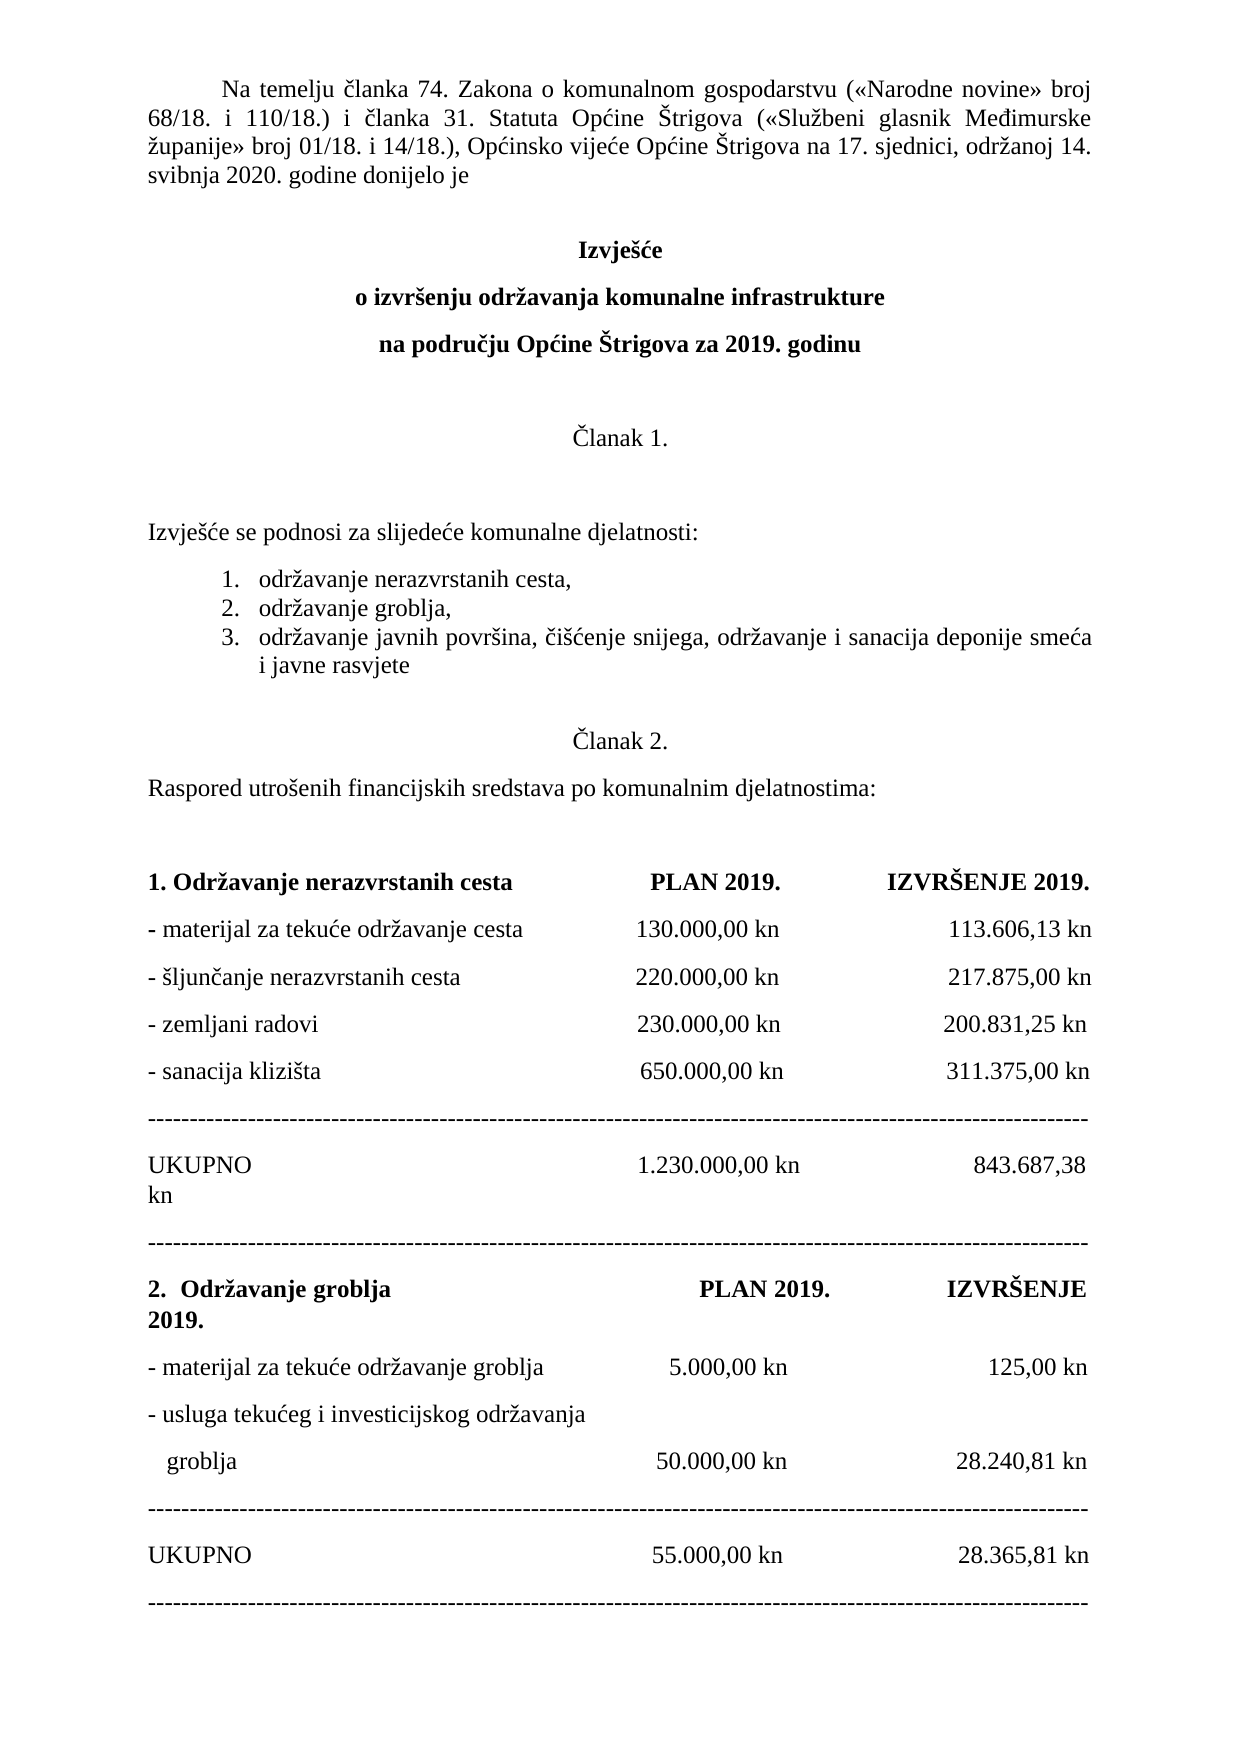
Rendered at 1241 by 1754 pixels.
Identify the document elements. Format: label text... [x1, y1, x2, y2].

text 2. Održavanje groblja PLAN 2019. IZVRŠENJE 2019. [148, 1274, 1093, 1334]
text ----------------------------------------------------------------------------------------------------------------- [148, 1493, 1093, 1522]
text Izvješće se podnosi za slijedeće komunalne djelatnosti: [148, 517, 1093, 546]
text ----------------------------------------------------------------------------------------------------------------- [148, 1227, 1093, 1256]
text - sanacija klizišta 650.000,00 kn 311.375,00 kn [148, 1056, 1093, 1084]
text Raspored utrošenih financijskih sredstava po komunalnim djelatnostima: [148, 773, 1093, 802]
list održavanje nerazvrstanih cesta, [221, 564, 1093, 593]
text groblja 50.000,00 kn 28.240,81 kn [148, 1446, 1093, 1475]
text Izvješće [148, 235, 1093, 264]
text na području Općine Štrigova za 2019. godinu [148, 329, 1093, 358]
text - materijal za tekuće održavanje groblja 5.000,00 kn 125,00 kn [148, 1352, 1093, 1381]
text o izvršenju održavanja komunalne infrastrukture [148, 282, 1093, 311]
text Na temelju članka 74. Zakona o komunalnom gospodarstvu («Narodne novine» broj 68/18. i 110/18.) i članka 31. Statuta Općine Štrigova («Službeni glasnik Međimurske županije» broj 01/18. i 14/18.), Općinsko vijeće Općine Štrigova na 17. sjednici, održanoj 14. svibnja 2020. godine donijelo je [148, 74, 1093, 189]
text - materijal za tekuće održavanje cesta 130.000,00 kn 113.606,13 kn [148, 914, 1093, 943]
list održavanje groblja, [221, 593, 1093, 622]
text UKUPNO 55.000,00 kn 28.365,81 kn [148, 1540, 1093, 1569]
text - zemljani radovi 230.000,00 kn 200.831,25 kn [148, 1009, 1093, 1037]
text UKUPNO 1.230.000,00 kn 843.687,38 kn [148, 1150, 1093, 1209]
text - usluga tekućeg i investicijskog održavanja [148, 1399, 1093, 1428]
text ----------------------------------------------------------------------------------------------------------------- [148, 1103, 1093, 1132]
list održavanje javnih površina, čišćenje snijega, održavanje i sanacija deponije smeća i javne rasvjete [221, 622, 1093, 679]
text Članak 2. [148, 726, 1093, 755]
text Članak 1. [148, 423, 1093, 452]
text - šljunčanje nerazvrstanih cesta 220.000,00 kn 217.875,00 kn [148, 962, 1093, 990]
text 1. Održavanje nerazvrstanih cesta PLAN 2019. IZVRŠENJE 2019. [148, 867, 1093, 896]
text ----------------------------------------------------------------------------------------------------------------- [148, 1587, 1093, 1616]
